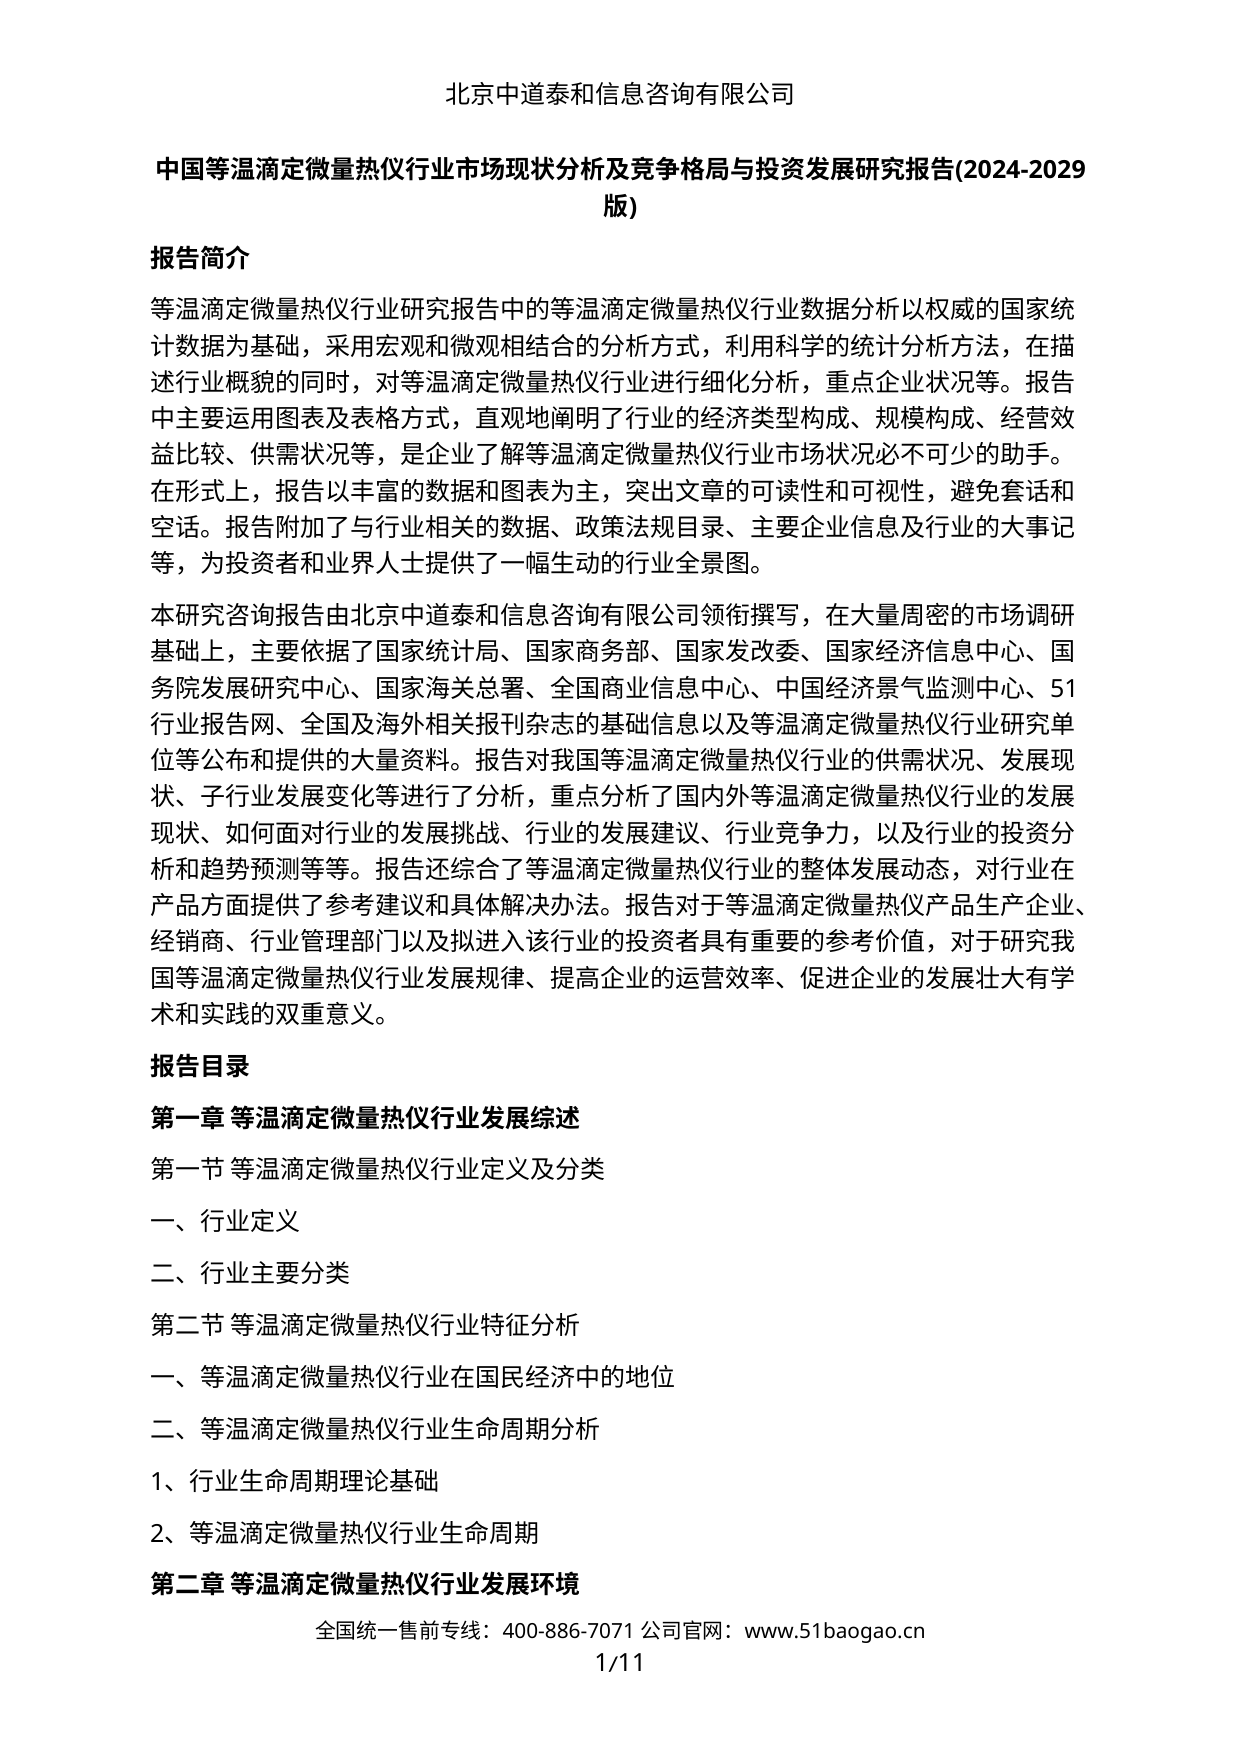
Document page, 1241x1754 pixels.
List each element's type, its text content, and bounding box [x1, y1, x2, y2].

text 报告目录 [150, 1046, 1090, 1082]
text 一、行业定义 [150, 1202, 1090, 1238]
text 第二章 等温滴定微量热仪行业发展环境 [150, 1565, 1090, 1601]
text 报告简介 [150, 238, 1090, 274]
text 二、等温滴定微量热仪行业生命周期分析 [150, 1409, 1090, 1446]
text 等温滴定微量热仪行业研究报告中的等温滴定微量热仪行业数据分析以权威的国家统计数据为基础，采用宏观和微观相结合的分析方式，利用科学的统计分析方法，在描述行业概貌的同时，对等温滴定微量热仪行业进行细化分析，重点企业状况等。报告中主要运用图表及表格方式，直观地阐明了行业的经济类型构成、规模构成、经营效益比较、供需状况等，是企业了解等温滴定微量热仪行业市场状况必不可少的助手。在形式上，报告以丰富的数据和图表为主，突出文章的可读性和可视性，避免套话和空话。报告附加了与行业相关的数据、政策法规目录、主要企业信息及行业的大事记等，为投资者和业界人士提供了一幅生动的行业全景图。 [150, 290, 1090, 580]
text 2、等温滴定微量热仪行业生命周期 [150, 1513, 1090, 1549]
text 二、行业主要分类 [150, 1254, 1090, 1290]
text 本研究咨询报告由北京中道泰和信息咨询有限公司领衔撰写，在大量周密的市场调研基础上，主要依据了国家统计局、国家商务部、国家发改委、国家经济信息中心、国务院发展研究中心、国家海关总署、全国商业信息中心、中国经济景气监测中心、51行业报告网、全国及海外相关报刊杂志的基础信息以及等温滴定微量热仪行业研究单位等公布和提供的大量资料。报告对我国等温滴定微量热仪行业的供需状况、发展现状、子行业发展变化等进行了分析，重点分析了国内外等温滴定微量热仪行业的发展现状、如何面对行业的发展挑战、行业的发展建议、行业竞争力，以及行业的投资分析和趋势预测等等。报告还综合了等温滴定微量热仪行业的整体发展动态，对行业在产品方面提供了参考建议和具体解决办法。报告对于等温滴定微量热仪产品生产企业、经销商、行业管理部门以及拟进入该行业的投资者具有重要的参考价值，对于研究我国等温滴定微量热仪行业发展规律、提高企业的运营效率、促进企业的发展壮大有学术和实践的双重意义。 [150, 596, 1090, 1031]
text 1、行业生命周期理论基础 [150, 1461, 1090, 1497]
text 中国等温滴定微量热仪行业市场现状分析及竞争格局与投资发展研究报告(2024-2029版) [150, 150, 1090, 222]
text 第一章 等温滴定微量热仪行业发展综述 [150, 1098, 1090, 1134]
text 一、等温滴定微量热仪行业在国民经济中的地位 [150, 1357, 1090, 1394]
text 第二节 等温滴定微量热仪行业特征分析 [150, 1306, 1090, 1342]
text 第一节 等温滴定微量热仪行业定义及分类 [150, 1150, 1090, 1186]
